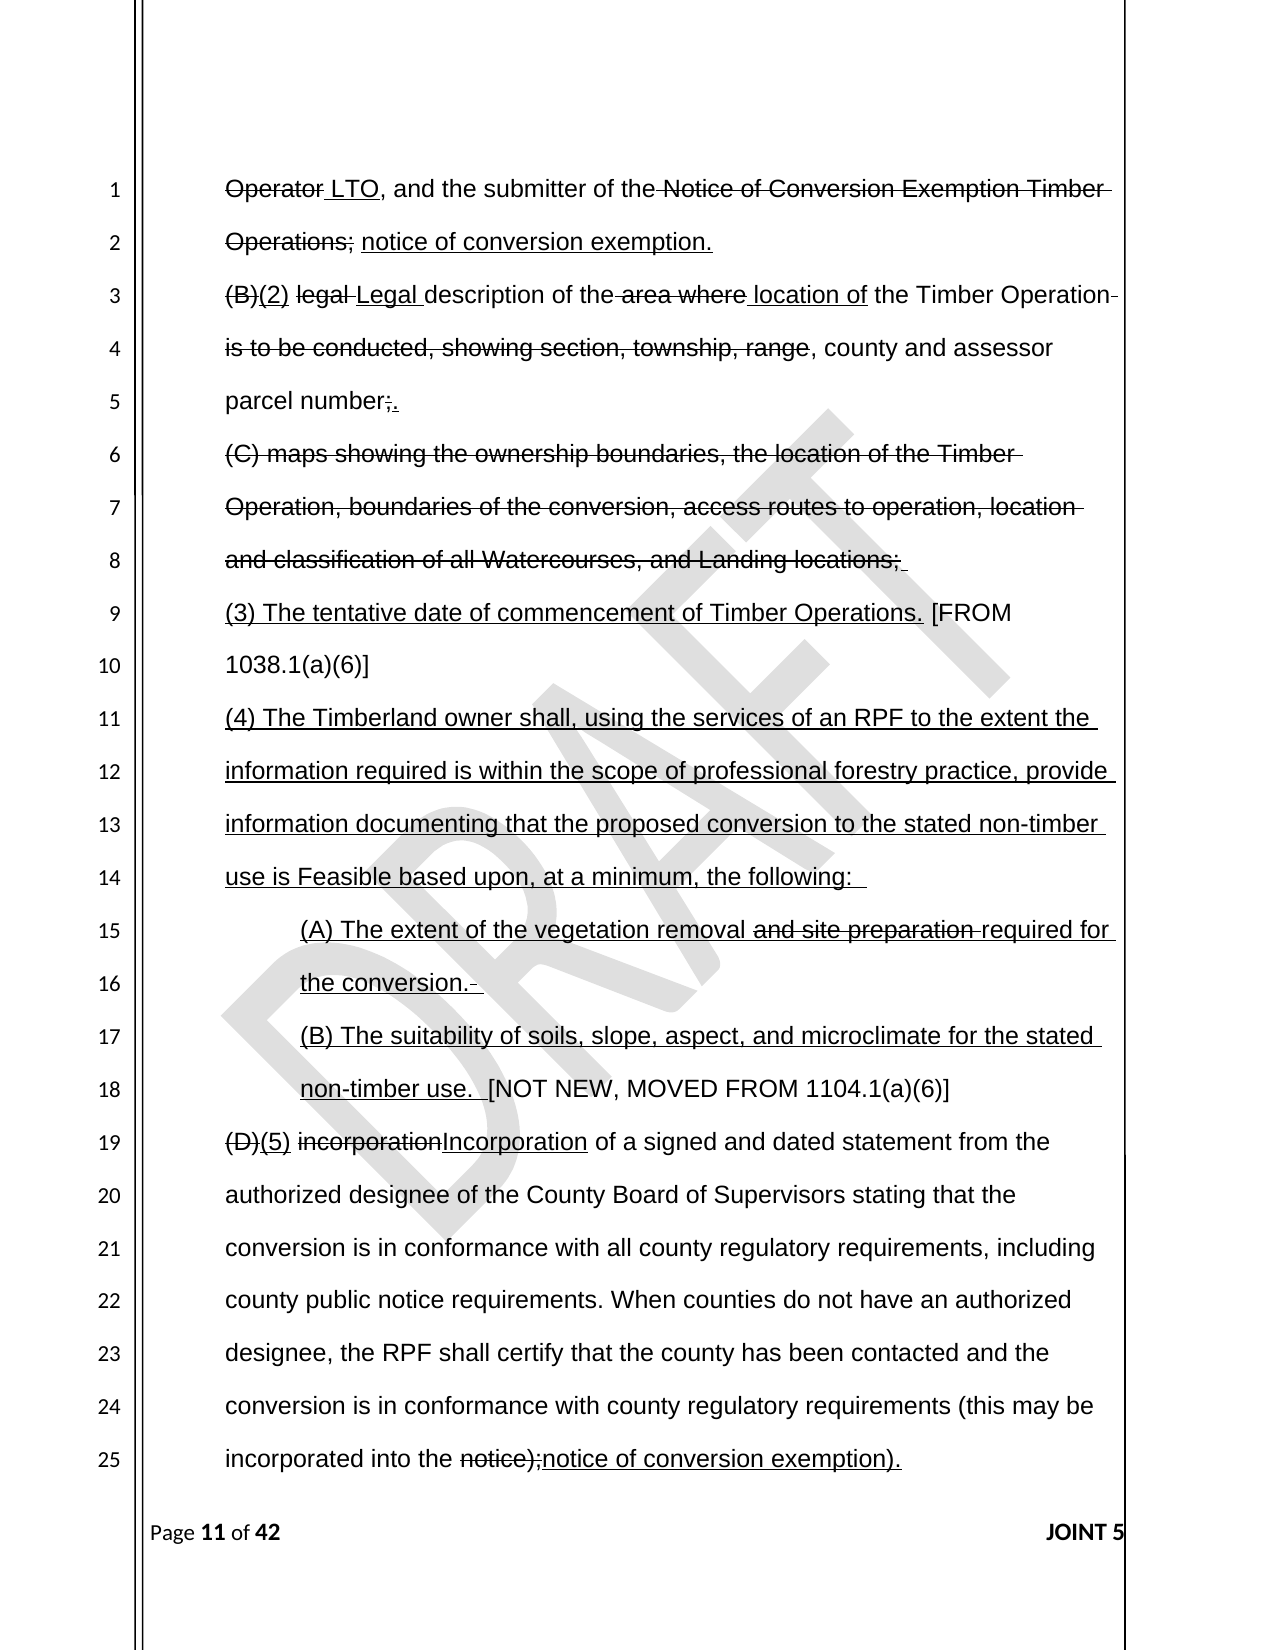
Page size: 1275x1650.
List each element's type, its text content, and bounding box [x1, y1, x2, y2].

text (3) The tentative date of commencement of Timber Operations. [FROM 1038.1(a)(6)] [225, 573, 1125, 679]
text (D)(5) incorporationIncorporation of a signed and dated statement from the authorized designee of the County Board of Supervisors stating that the conversion is in conformance with all county regulatory requirements, including county public notice requirements. When counties do not have an authorized designee, the RPF shall certify that the county has been contacted and the conversion is in conformance with county regulatory requirements (this may be incorporated into the notice);notice of conversion exemption). [225, 1102, 1125, 1473]
text (B) The suitability of soils, slope, aspect, and microclimate for the stated non-timber use. [NOT NEW, MOVED FROM 1104.1(a)(6)] [300, 997, 1125, 1102]
text (C) maps showing the ownership boundaries, the location of the Timber Operation, boundaries of the conversion, access routes to operation, location and classification of all Watercourses, and Landing locations; [225, 414, 1125, 573]
text (4) The Timberland owner shall, using the services of an RPF to the extent the information required is within the scope of professional forestry practice, provide information documenting that the proposed conversion to the stated non-timber use is Feasible based upon, at a minimum, the following: [225, 679, 1125, 891]
text (A) The extent of the vegetation removal and site preparation required for the conversion. [300, 891, 1125, 997]
text (B)(2) legal Legal description of the area where location of the Timber Operation is to be conducted, showing section, township, range, county and assessor parcel number;. [225, 256, 1125, 414]
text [225, 150, 1125, 256]
